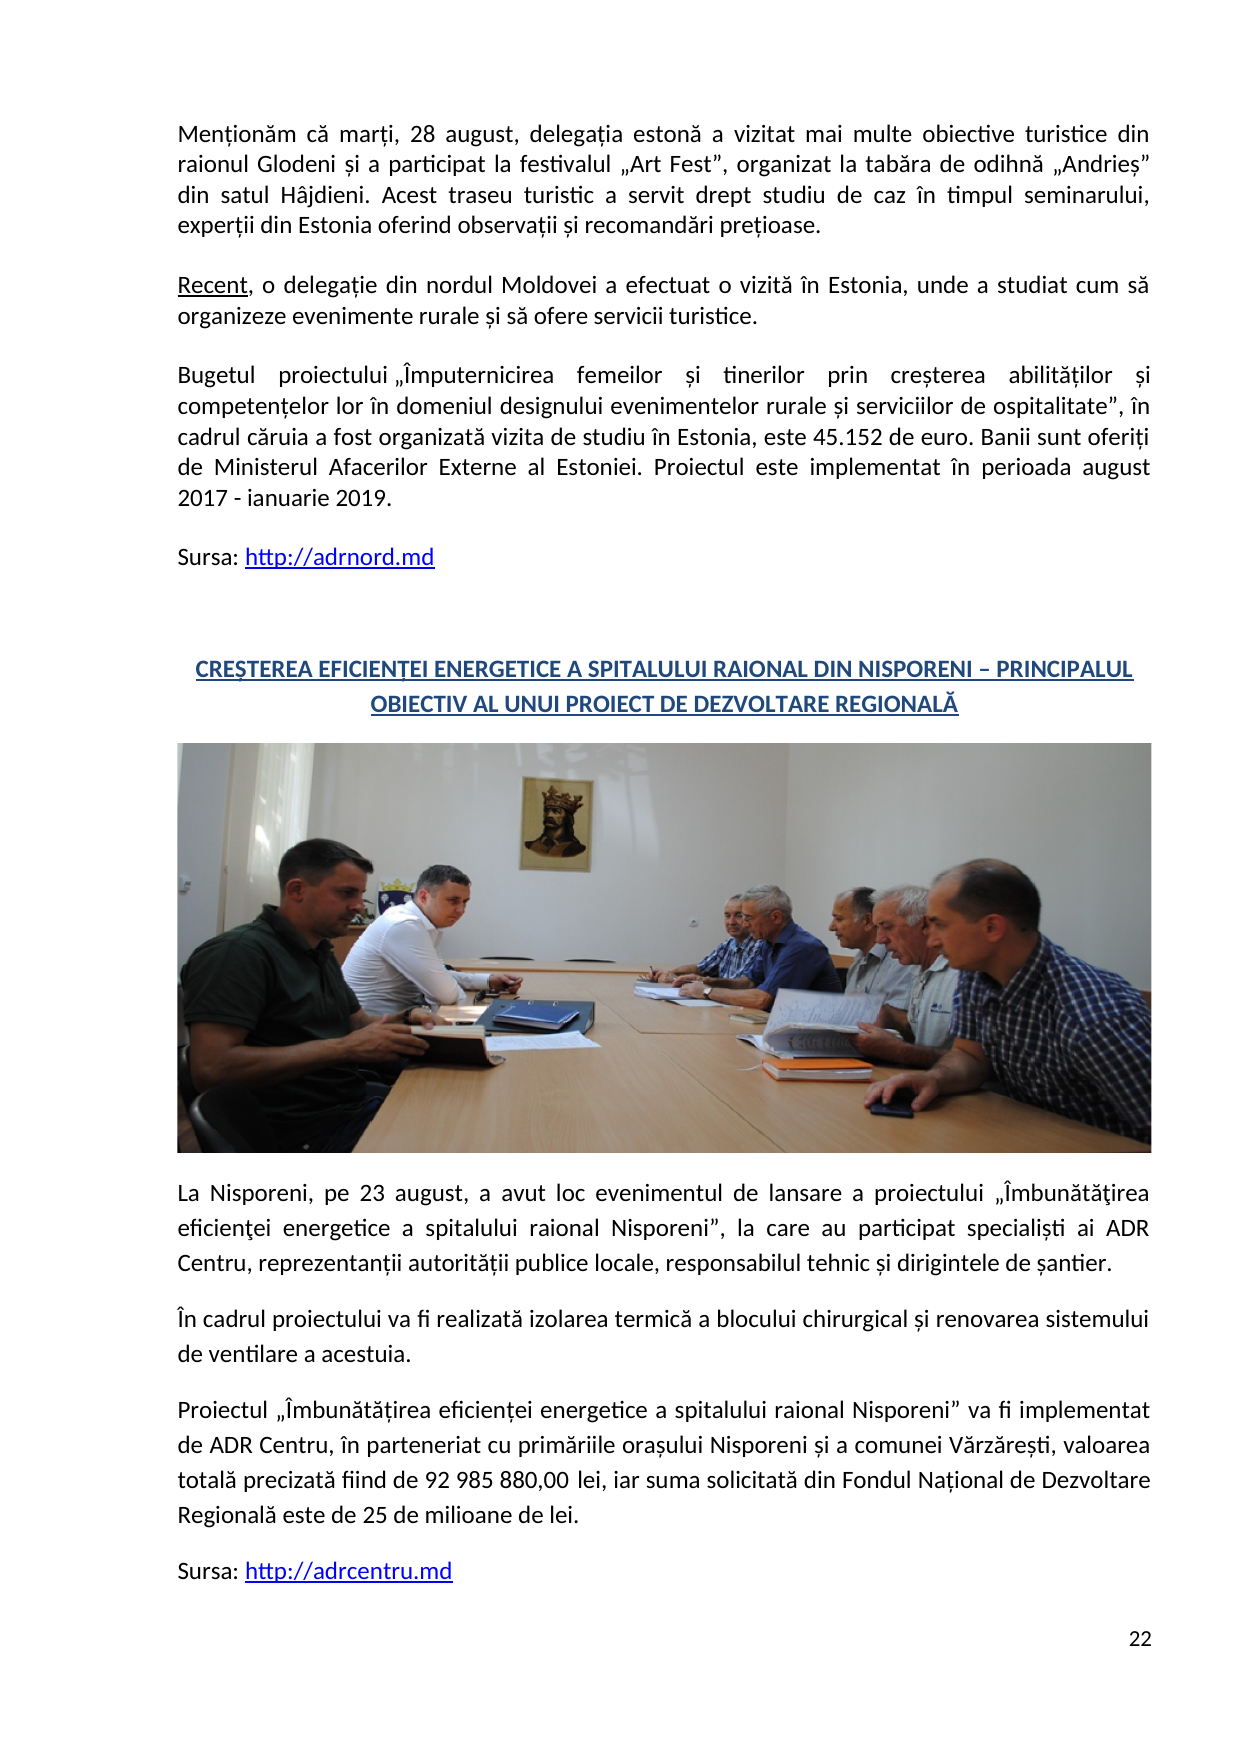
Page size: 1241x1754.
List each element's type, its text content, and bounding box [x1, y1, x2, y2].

text Sursa: http://adrcentru.md [177, 1555, 1152, 1586]
text Bugetul proiectului „Împuternicirea femeilor și tinerilor prin creșterea abilităților și competențelor lor în domeniul designului evenimentelor rurale și serviciilor de ospitalitate”, în cadrul căruia a fost organizată vizita de studiu în Estonia, este 45.152 de euro. Banii sunt oferiți de Ministerul Afacerilor Externe al Estoniei. Proiectul este implementat în perioada august 2017 - ianuarie 2019. [177, 359, 1152, 512]
text Recent, o delegație din nordul Moldovei a efectuat o vizită în Estonia, unde a studiat cum să organizeze evenimente rurale și să ofere servicii turistice. [177, 269, 1152, 330]
text Sursa: http://adrnord.md [177, 541, 1152, 572]
text În cadrul proiectului va fi realizată izolarea termică a blocului chirurgical și renovarea sistemului de ventilare a acestuia. [177, 1303, 1152, 1369]
picture [177, 743, 1152, 1153]
text Menționăm că marți, 28 august, delegația estonă a vizitat mai multe obiective turistice din raionul Glodeni și a participat la festivalul „Art Fest”, organizat la tabăra de odihnă „Andrieș” din satul Hâjdieni. Acest traseu turistic a servit drept studiu de caz în timpul seminarului, experții din Estonia oferind observații și recomandări prețioase. [177, 118, 1152, 240]
text CREȘTEREA EFICIENȚEI ENERGETICE A SPITALULUI RAIONAL DIN NISPORENI – PRINCIPALUL OBIECTIV AL UNUI PROIECT DE DEZVOLTARE REGIONALĂ [177, 653, 1152, 718]
text La Nisporeni, pe 23 august, a avut loc evenimentul de lansare a proiectului „Îmbunătăţirea eficienţei energetice a spitalului raional Nisporeni”, la care au participat specialiști ai ADR Centru, reprezentanții autorității publice locale, responsabilul tehnic și dirigintele de șantier. [177, 1178, 1152, 1278]
text Proiectul „Îmbunătăţirea eficienţei energetice a spitalului raional Nisporeni” va fi implementat de ADR Centru, în parteneriat cu primăriile orașului Nisporeni și a comunei Vărzărești, valoarea totală precizată fiind de 92 985 880,00 lei, iar suma solicitată din Fondul Național de Dezvoltare Regională este de 25 de milioane de lei. [177, 1394, 1152, 1530]
